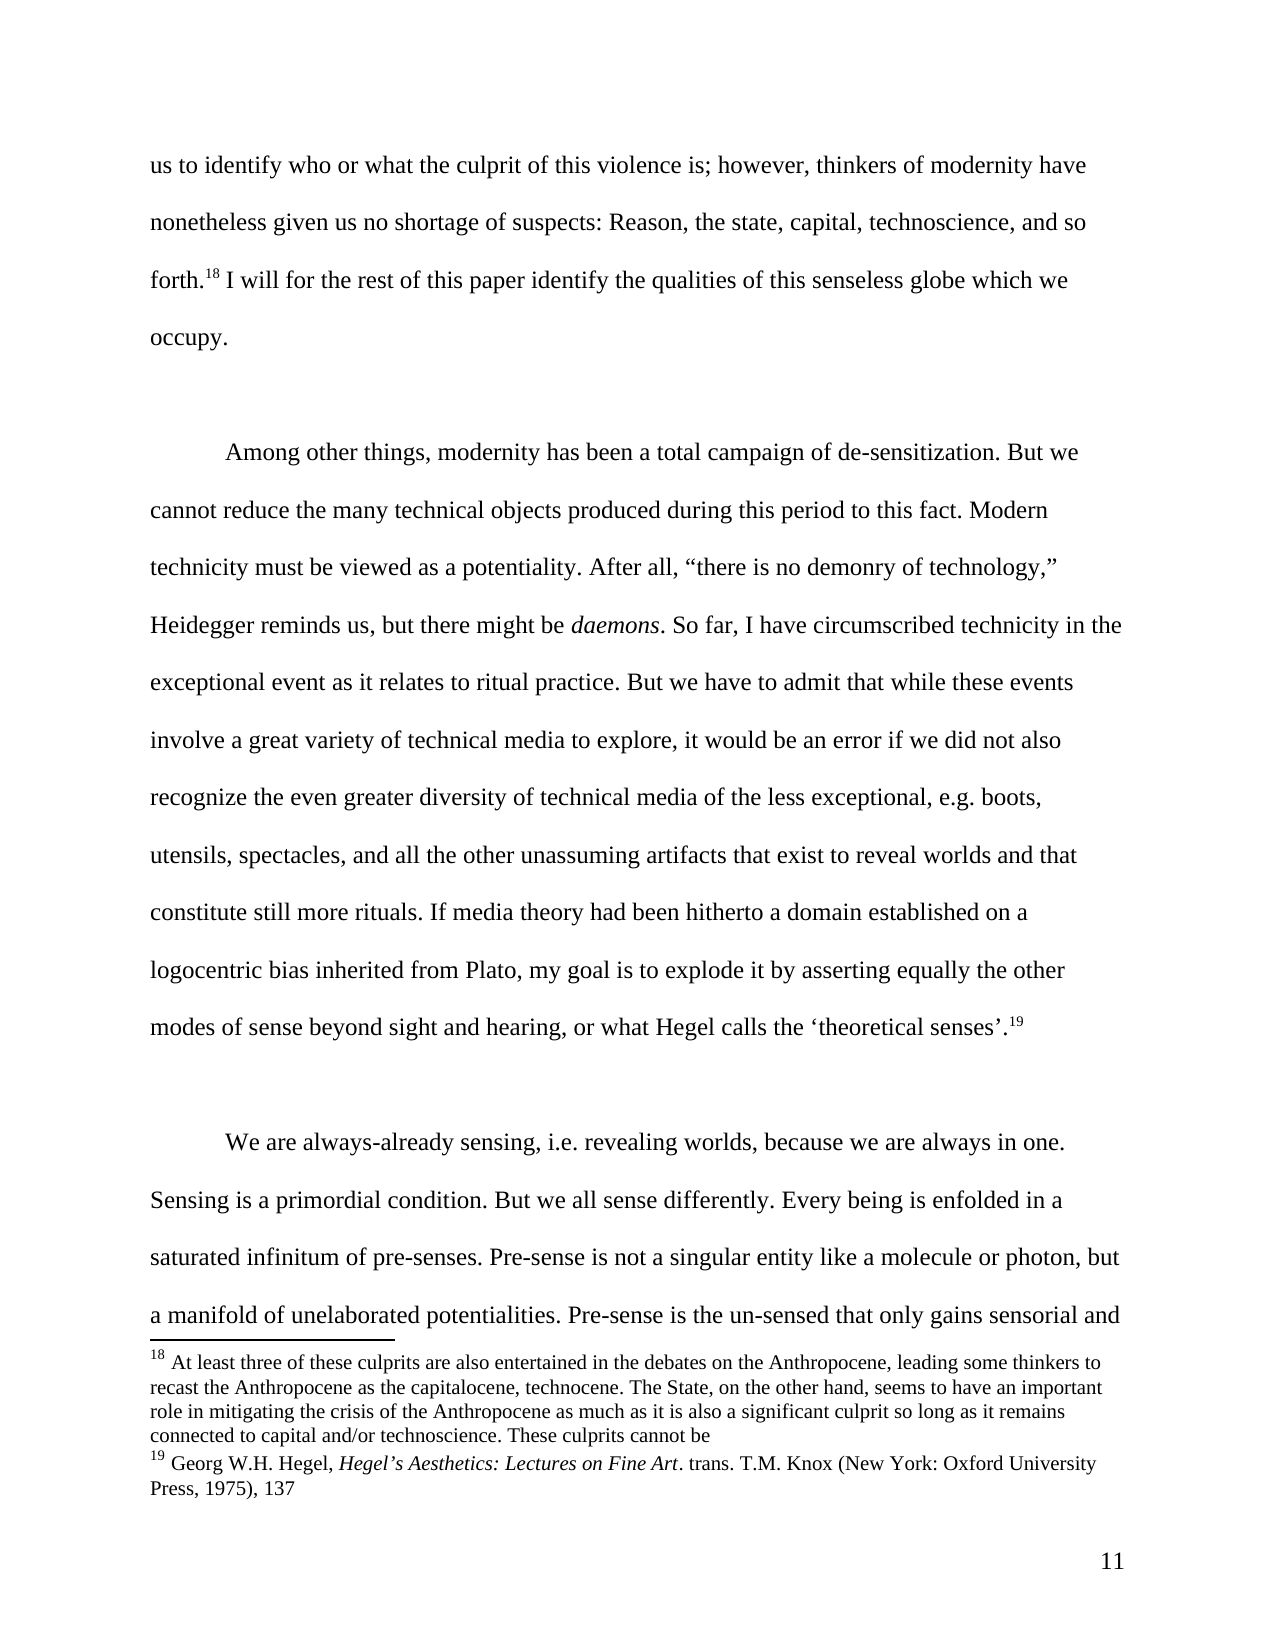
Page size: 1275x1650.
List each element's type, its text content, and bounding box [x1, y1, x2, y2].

text Among other things, modernity has been a total campaign of de-sensitization. But we cannot reduce the many technical objects produced during this period to this fact. Modern technicity must be viewed as a potentiality. After all, “there is no demonry of technology,” Heidegger reminds us, but there might be daemons. So far, I have circumscribed technicity in the exceptional event as it relates to ritual practice. But we have to admit that while these events involve a great variety of technical media to explore, it would be an error if we did not also recognize the even greater diversity of technical media of the less exceptional, e.g. boots, utensils, spectacles, and all the other unassuming artifacts that exist to reveal worlds and that constitute still more rituals. If media theory had been hitherto a domain established on a logocentric bias inherited from Plato, my goal is to explode it by asserting equally the other modes of sense beyond sight and hearing, or what Hegel calls the ‘theoretical senses’. [150, 437, 1125, 1041]
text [150, 150, 1125, 351]
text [150, 1127, 1125, 1329]
